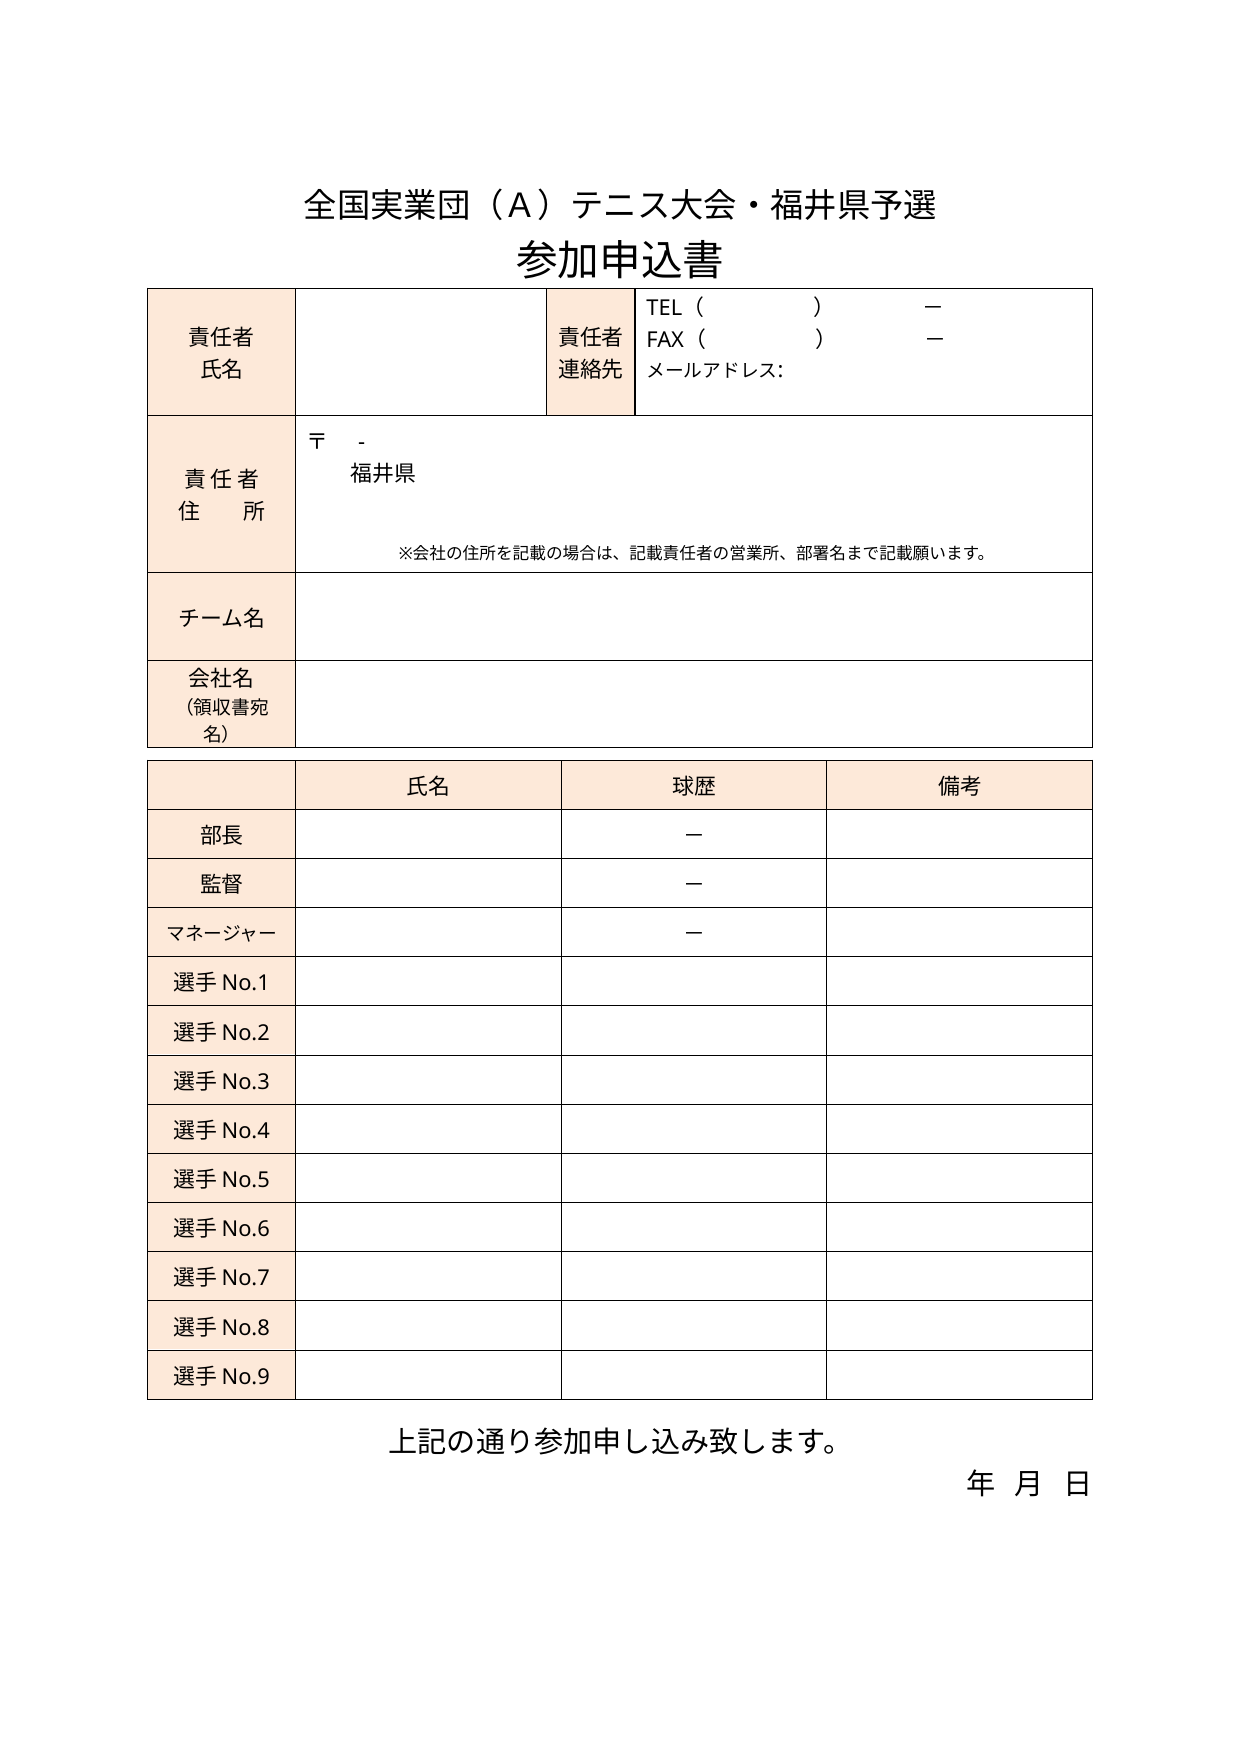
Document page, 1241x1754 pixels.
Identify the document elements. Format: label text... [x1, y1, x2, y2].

table_cell [827, 1252, 1092, 1300]
table_cell [296, 1154, 561, 1202]
text 年 月 日 [148, 1461, 1092, 1503]
table_header 氏名 [296, 761, 561, 809]
table_header 備考 [827, 761, 1092, 809]
table_cell [296, 1056, 561, 1104]
table_cell [827, 957, 1092, 1005]
table_header 球歴 [562, 761, 826, 809]
table_cell [296, 573, 1092, 660]
table_cell 選手No.8 [148, 1301, 295, 1349]
table_cell 部長 [148, 810, 295, 858]
table_cell [562, 1006, 826, 1054]
table_cell [562, 1252, 826, 1300]
table_cell [296, 810, 561, 858]
table_cell [827, 1006, 1092, 1054]
table_cell 責 任 者 住 所 [148, 416, 295, 572]
table_cell [296, 1105, 561, 1153]
text 参加申込書 [148, 227, 1092, 288]
table_cell － [562, 810, 826, 858]
table_cell [827, 810, 1092, 858]
table_header 責任者 氏名 [148, 289, 295, 415]
table_cell [827, 1105, 1092, 1153]
table_header [148, 761, 295, 809]
table_cell 会社名 （領収書宛名） [148, 661, 295, 747]
table_cell － [562, 859, 826, 907]
table_header 責任者 連絡先 [547, 289, 634, 415]
table_cell [562, 1301, 826, 1349]
table_cell [296, 1203, 561, 1251]
table_cell [562, 1105, 826, 1153]
table_cell [827, 1203, 1092, 1251]
table_cell [827, 859, 1092, 907]
table_cell [296, 1006, 561, 1054]
text 上記の通り参加申し込み致します。 [148, 1418, 1092, 1461]
table_cell [562, 957, 826, 1005]
table_cell [827, 1154, 1092, 1202]
table_cell 選手No.1 [148, 957, 295, 1005]
table_cell [827, 1301, 1092, 1349]
table_header TEL（ ） － FAX（ ） － メールアドレス: [636, 289, 1092, 415]
table_cell － [562, 908, 826, 956]
table_cell 選手No.5 [148, 1154, 295, 1202]
table_cell [296, 1301, 561, 1349]
table_cell 選手No.6 [148, 1203, 295, 1251]
table_cell [296, 1351, 561, 1399]
table_cell [827, 1351, 1092, 1399]
table_cell 監督 [148, 859, 295, 907]
table_cell [296, 957, 561, 1005]
table_cell 選手No.9 [148, 1351, 295, 1399]
table_cell マネージャー [148, 908, 295, 956]
table_cell [562, 1056, 826, 1104]
table_cell 選手No.4 [148, 1105, 295, 1153]
table_cell 選手No.3 [148, 1056, 295, 1104]
table_cell [296, 1252, 561, 1300]
table_cell [562, 1203, 826, 1251]
table_header [296, 289, 546, 415]
text 全国実業団（Ａ）テニス大会・福井県予選 [148, 179, 1092, 227]
table_cell [827, 1056, 1092, 1104]
table_cell 選手No.2 [148, 1006, 295, 1054]
table_cell [827, 908, 1092, 956]
table_cell [296, 859, 561, 907]
table_cell [562, 1154, 826, 1202]
table_cell 選手No.7 [148, 1252, 295, 1300]
table_cell 〒 - 福井県 ※会社の住所を記載の場合は、記載責任者の営業所、部署名まで記載願います。 [296, 416, 1092, 572]
table_cell [296, 661, 1092, 747]
table_cell チーム名 [148, 573, 295, 660]
table_cell [296, 908, 561, 956]
table_cell [562, 1351, 826, 1399]
